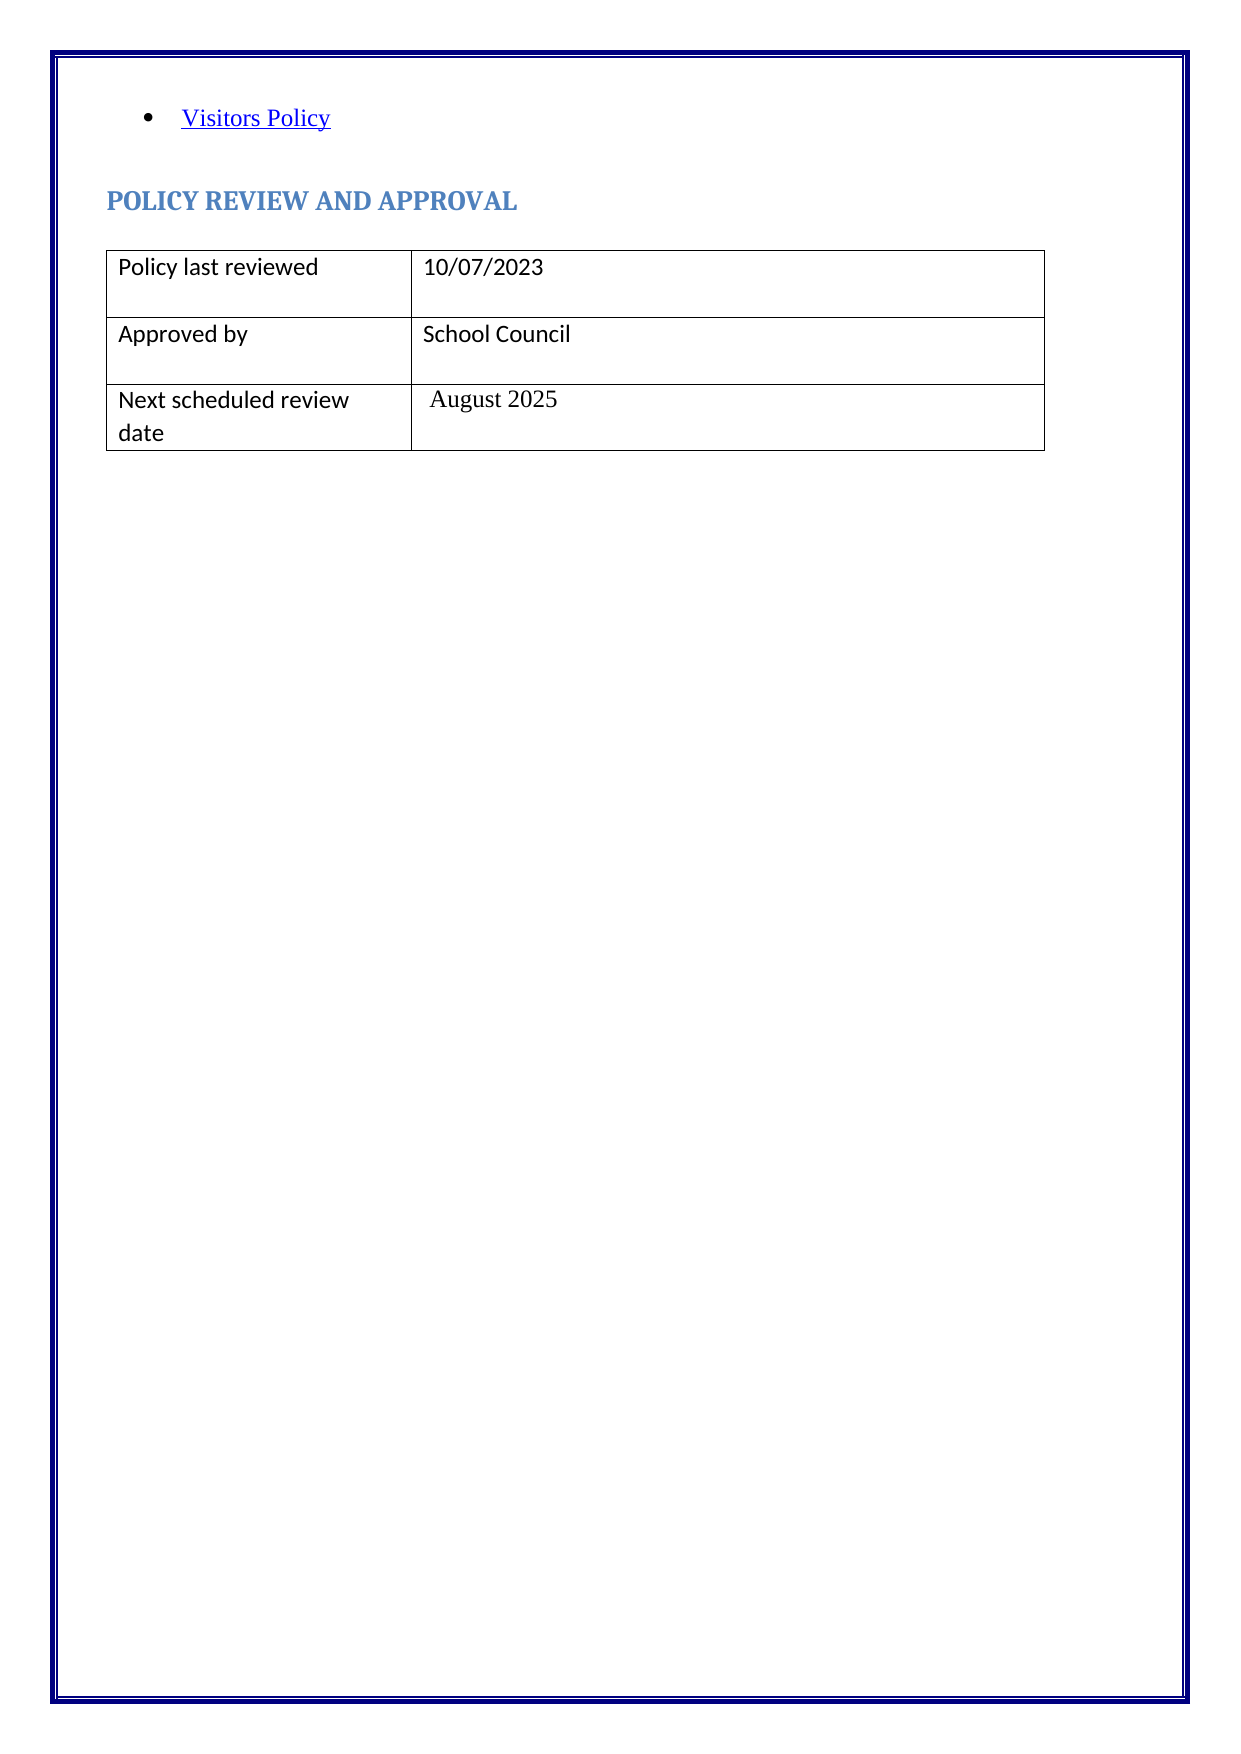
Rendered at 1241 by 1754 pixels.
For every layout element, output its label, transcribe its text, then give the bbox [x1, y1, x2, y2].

table_cell August 2025 [412, 385, 1044, 450]
table_cell School Council [412, 318, 1044, 383]
list Visitors Policy [144, 103, 1162, 131]
table_cell Next scheduled review date [107, 385, 411, 450]
table_cell Approved by [107, 318, 411, 383]
table_header 10/07/2023 [412, 251, 1044, 317]
text POLICY REVIEW AND APPROVAL [106, 185, 1162, 217]
table_header Policy last reviewed [107, 251, 411, 317]
